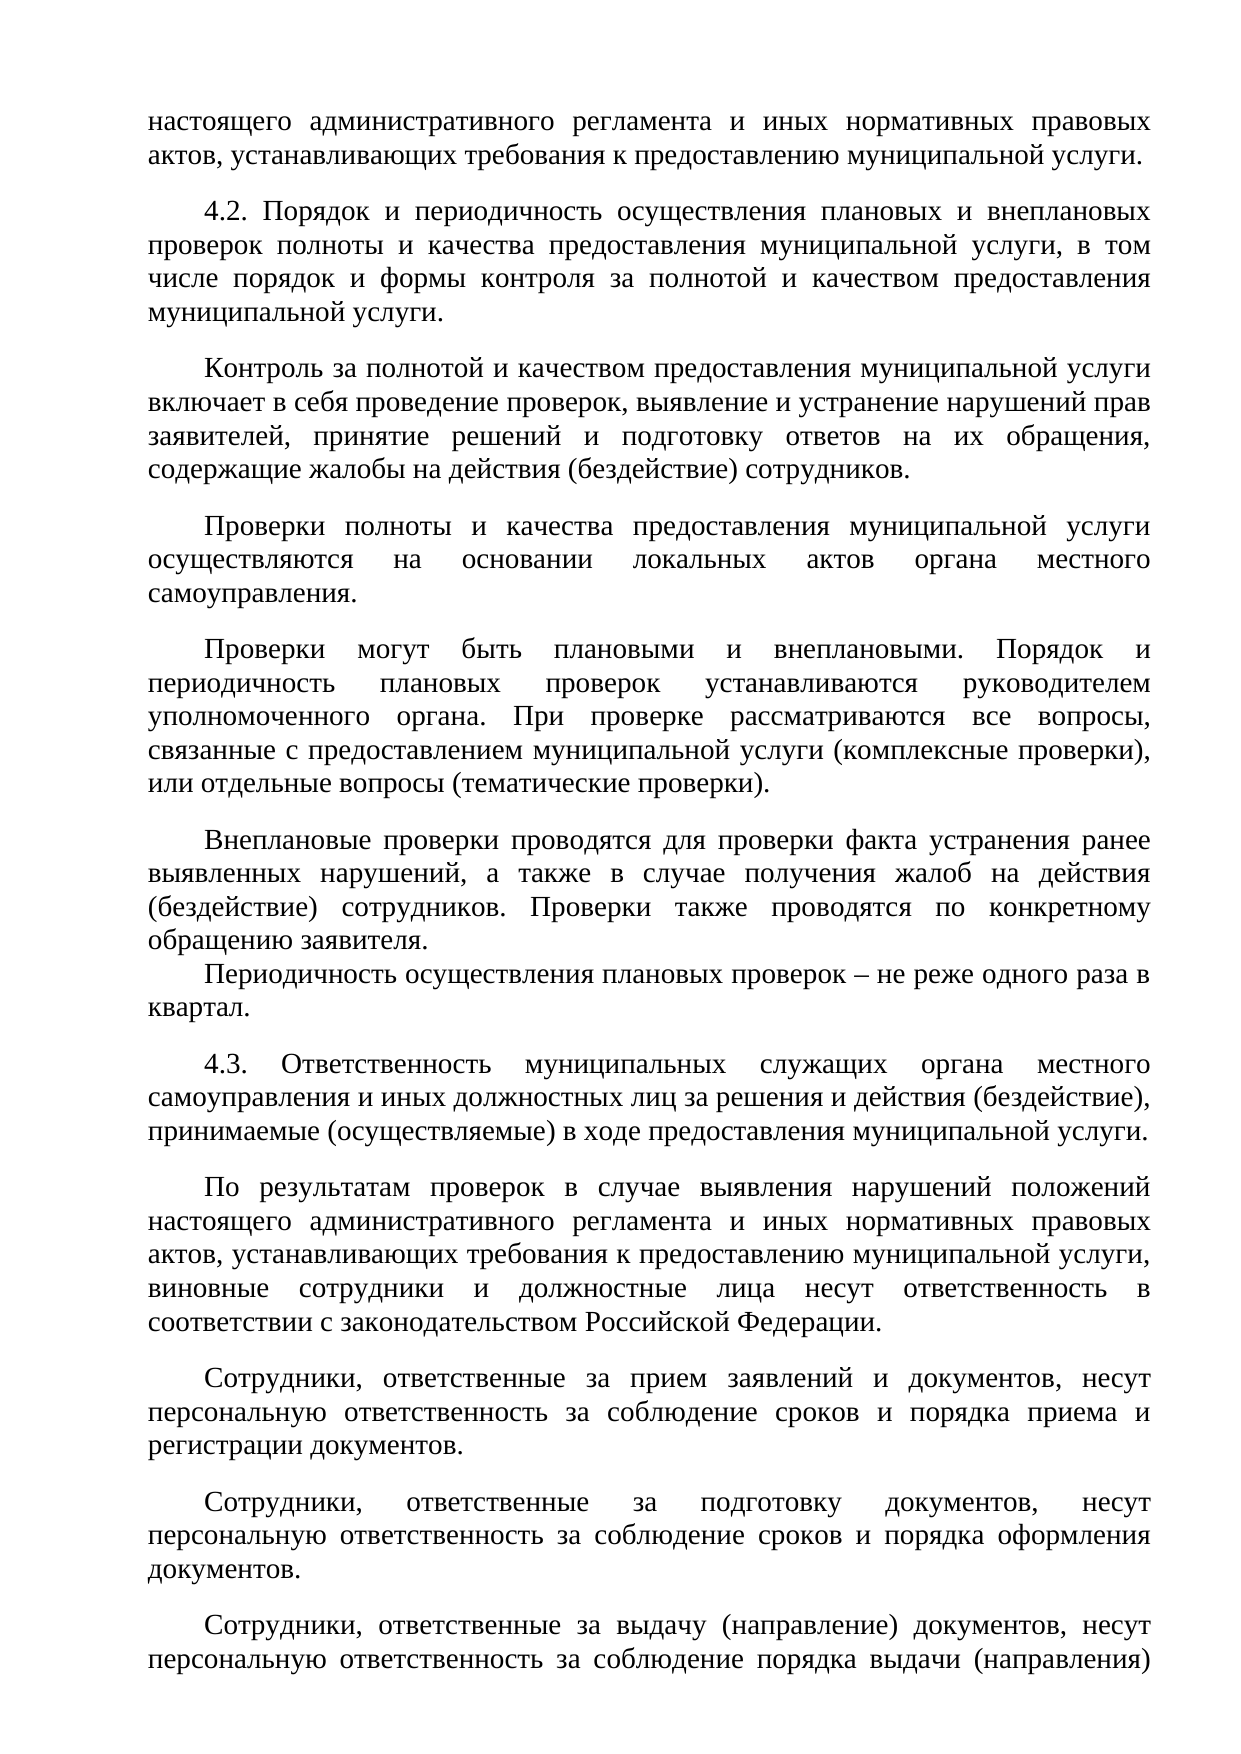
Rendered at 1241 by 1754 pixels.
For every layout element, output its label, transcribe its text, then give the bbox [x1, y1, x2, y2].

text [148, 103, 1152, 171]
text 4.2. Порядок и периодичность осуществления плановых и внеплановых проверок полноты и качества предоставления муниципальной услуги, в том числе порядок и формы контроля за полнотой и качеством предоставления муниципальной услуги. [148, 193, 1152, 328]
text Контроль за полнотой и качеством предоставления муниципальной услуги включает в себя проведение проверок, выявление и устранение нарушений прав заявителей, принятие решений и подготовку ответов на их обращения, содержащие жалобы на действия (бездействие) сотрудников. [148, 351, 1152, 485]
text Сотрудники, ответственные за прием заявлений и документов, несут персональную ответственность за соблюдение сроков и порядка приема и регистрации документов. [148, 1360, 1152, 1461]
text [148, 1607, 1152, 1674]
text Проверки полноты и качества предоставления муниципальной услуги осуществляются на основании локальных актов органа местного самоуправления. [148, 508, 1152, 608]
text 4.3. Ответственность муниципальных служащих органа местного самоуправления и иных должностных лиц за решения и действия (бездействие), принимаемые (осуществляемые) в ходе предоставления муниципальной услуги. [148, 1046, 1152, 1147]
text Проверки могут быть плановыми и внеплановыми. Порядок и периодичность плановых проверок устанавливаются руководителем уполномоченного органа. При проверке рассматриваются все вопросы, связанные с предоставлением муниципальной услуги (комплексные проверки), или отдельные вопросы (тематические проверки). [148, 631, 1152, 799]
text Периодичность осуществления плановых проверок – не реже одного раза в квартал. [148, 956, 1152, 1023]
text Сотрудники, ответственные за подготовку документов, несут персональную ответственность за соблюдение сроков и порядка оформления документов. [148, 1484, 1152, 1584]
text По результатам проверок в случае выявления нарушений положений настоящего административного регламента и иных нормативных правовых актов, устанавливающих требования к предоставлению муниципальной услуги, виновные сотрудники и должностные лица несут ответственность в соответствии с законодательством Российской Федерации. [148, 1169, 1152, 1337]
text Внеплановые проверки проводятся для проверки факта устранения ранее выявленных нарушений, а также в случае получения жалоб на действия (бездействие) сотрудников. Проверки также проводятся по конкретному обращению заявителя. [148, 822, 1152, 956]
